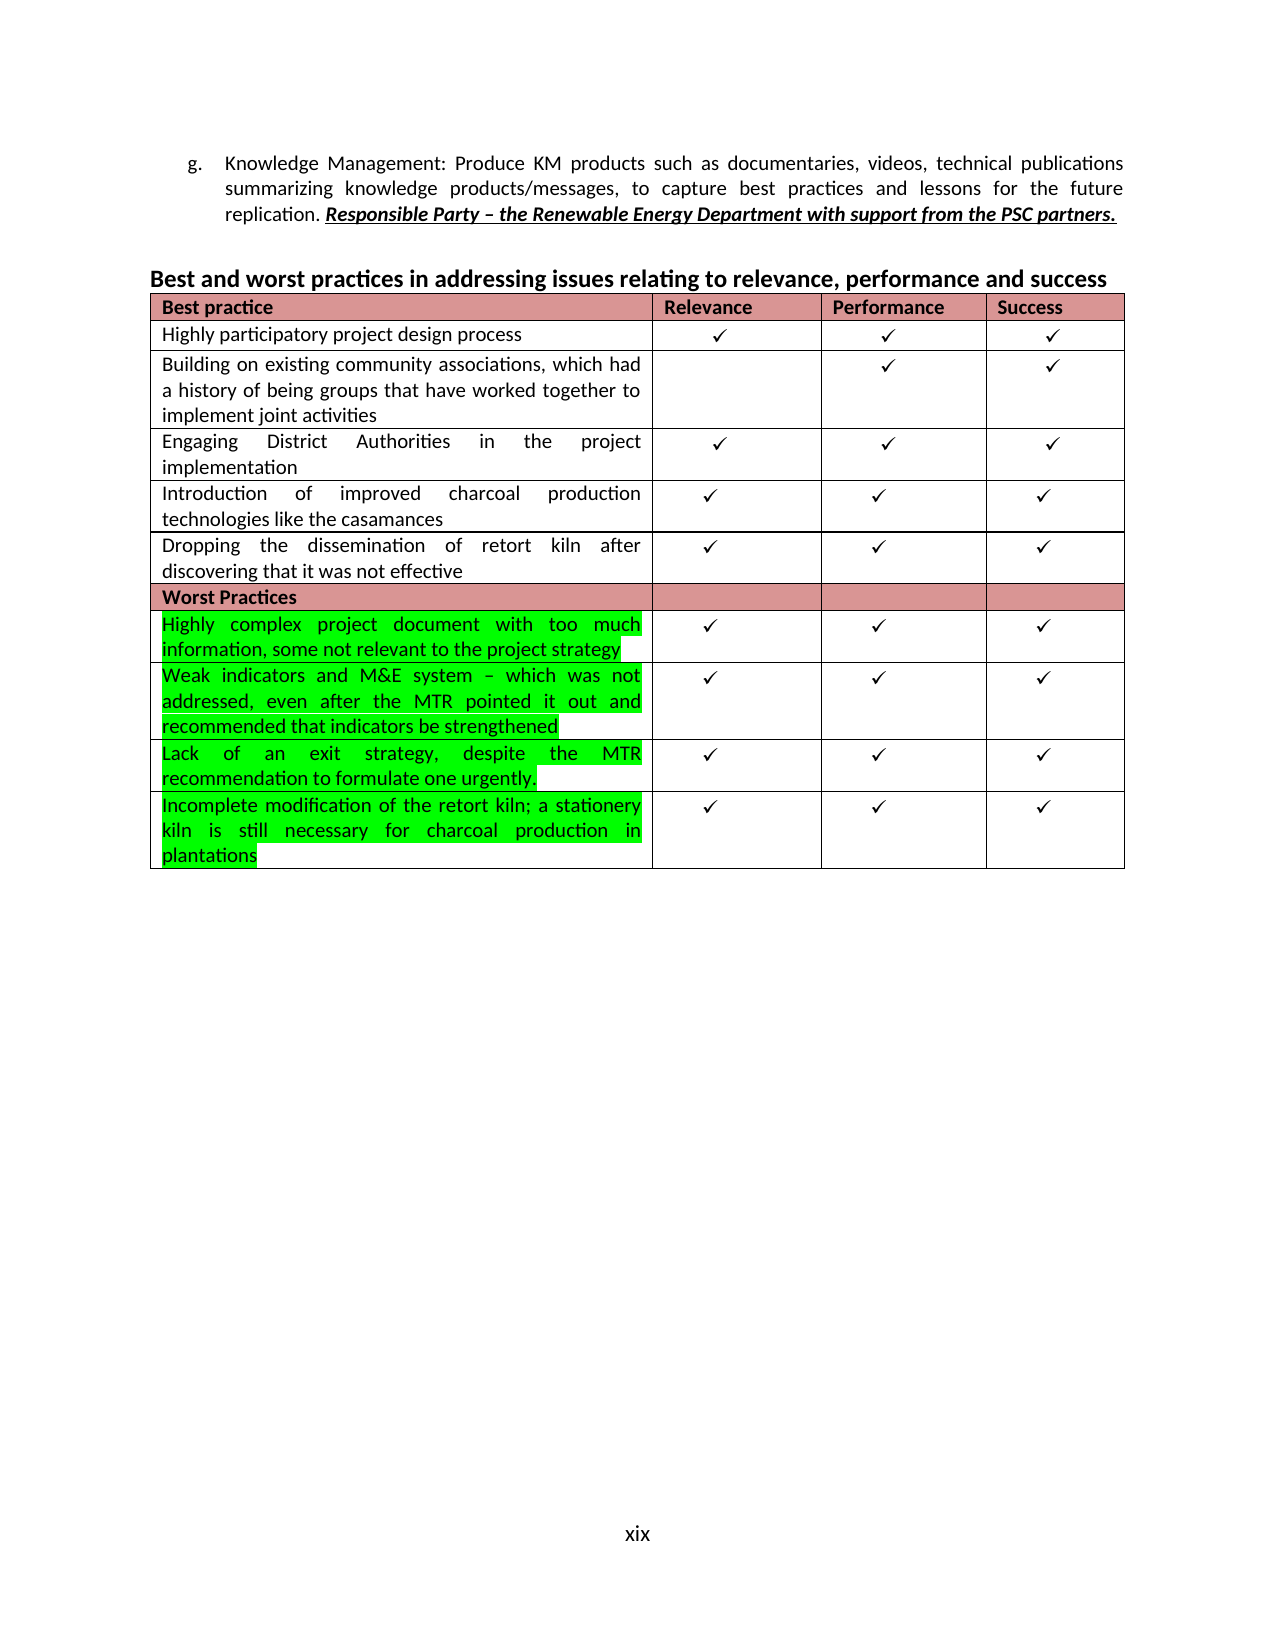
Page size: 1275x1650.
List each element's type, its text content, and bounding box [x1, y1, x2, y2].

table_cell [653, 481, 821, 531]
table_cell [822, 663, 986, 739]
table_cell [987, 481, 1124, 531]
table_cell [653, 584, 821, 610]
table_cell Building on existing community associations, which had a history of being groups that have worked together to implement joint activities [151, 351, 652, 428]
table_cell [653, 663, 821, 739]
table_cell [653, 611, 821, 662]
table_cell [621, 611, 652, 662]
table_cell [822, 740, 986, 791]
table_cell Incomplete modification of the retort kiln; a stationery kiln is still necessary for charcoal production in plantations [257, 792, 652, 868]
list Knowledge Management: Produce KM products such as documentaries, videos, technical publications summarizing knowledge products/messages, to capture best practices and lessons for the future replication. Responsible Party – the Renewable Energy Department with support from the PSC partners. [187, 150, 1125, 226]
table_cell [822, 533, 986, 583]
table_cell Weak indicators and M&E system – which was not addressed, even after the MTR pointed it out and recommended that indicators be strengthened [151, 663, 652, 739]
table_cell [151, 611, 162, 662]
table_cell [987, 792, 1124, 868]
table_cell [987, 321, 1124, 350]
table_cell [822, 429, 986, 479]
table_cell [653, 351, 821, 428]
table_cell Worst Practices [151, 584, 652, 610]
table_cell Introduction of improved charcoal production technologies like the casamances [151, 481, 652, 531]
table_cell [653, 792, 821, 868]
table_header Relevance [653, 294, 821, 320]
table_cell [987, 584, 1124, 610]
table_cell [822, 792, 986, 868]
table_cell [653, 429, 821, 479]
table_cell [987, 533, 1124, 583]
table_cell [822, 584, 986, 610]
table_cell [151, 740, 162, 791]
table_header Performance [822, 294, 986, 320]
table_cell [987, 663, 1124, 739]
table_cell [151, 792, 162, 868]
table_cell [653, 321, 821, 350]
text Best and worst practices in addressing issues relating to relevance, performance and success [150, 263, 1125, 293]
table_cell [987, 740, 1124, 791]
table_cell [822, 611, 986, 662]
table_cell [987, 351, 1124, 428]
table_cell [987, 611, 1124, 662]
table_cell [822, 321, 986, 350]
table_cell [653, 740, 821, 791]
table_header Best practice [151, 294, 652, 320]
table_cell [653, 533, 821, 583]
table_header Success [987, 294, 1124, 320]
table_cell [822, 481, 986, 531]
table_cell [822, 351, 986, 428]
table_cell Highly participatory project design process [151, 321, 652, 350]
table_cell Engaging District Authorities in the project implementation [151, 429, 652, 479]
table_cell [987, 429, 1124, 479]
table_cell Lack of an exit strategy, despite the MTR recommendation to formulate one urgently. [537, 740, 652, 791]
table_cell Dropping the dissemination of retort kiln after discovering that it was not effective [151, 533, 652, 583]
